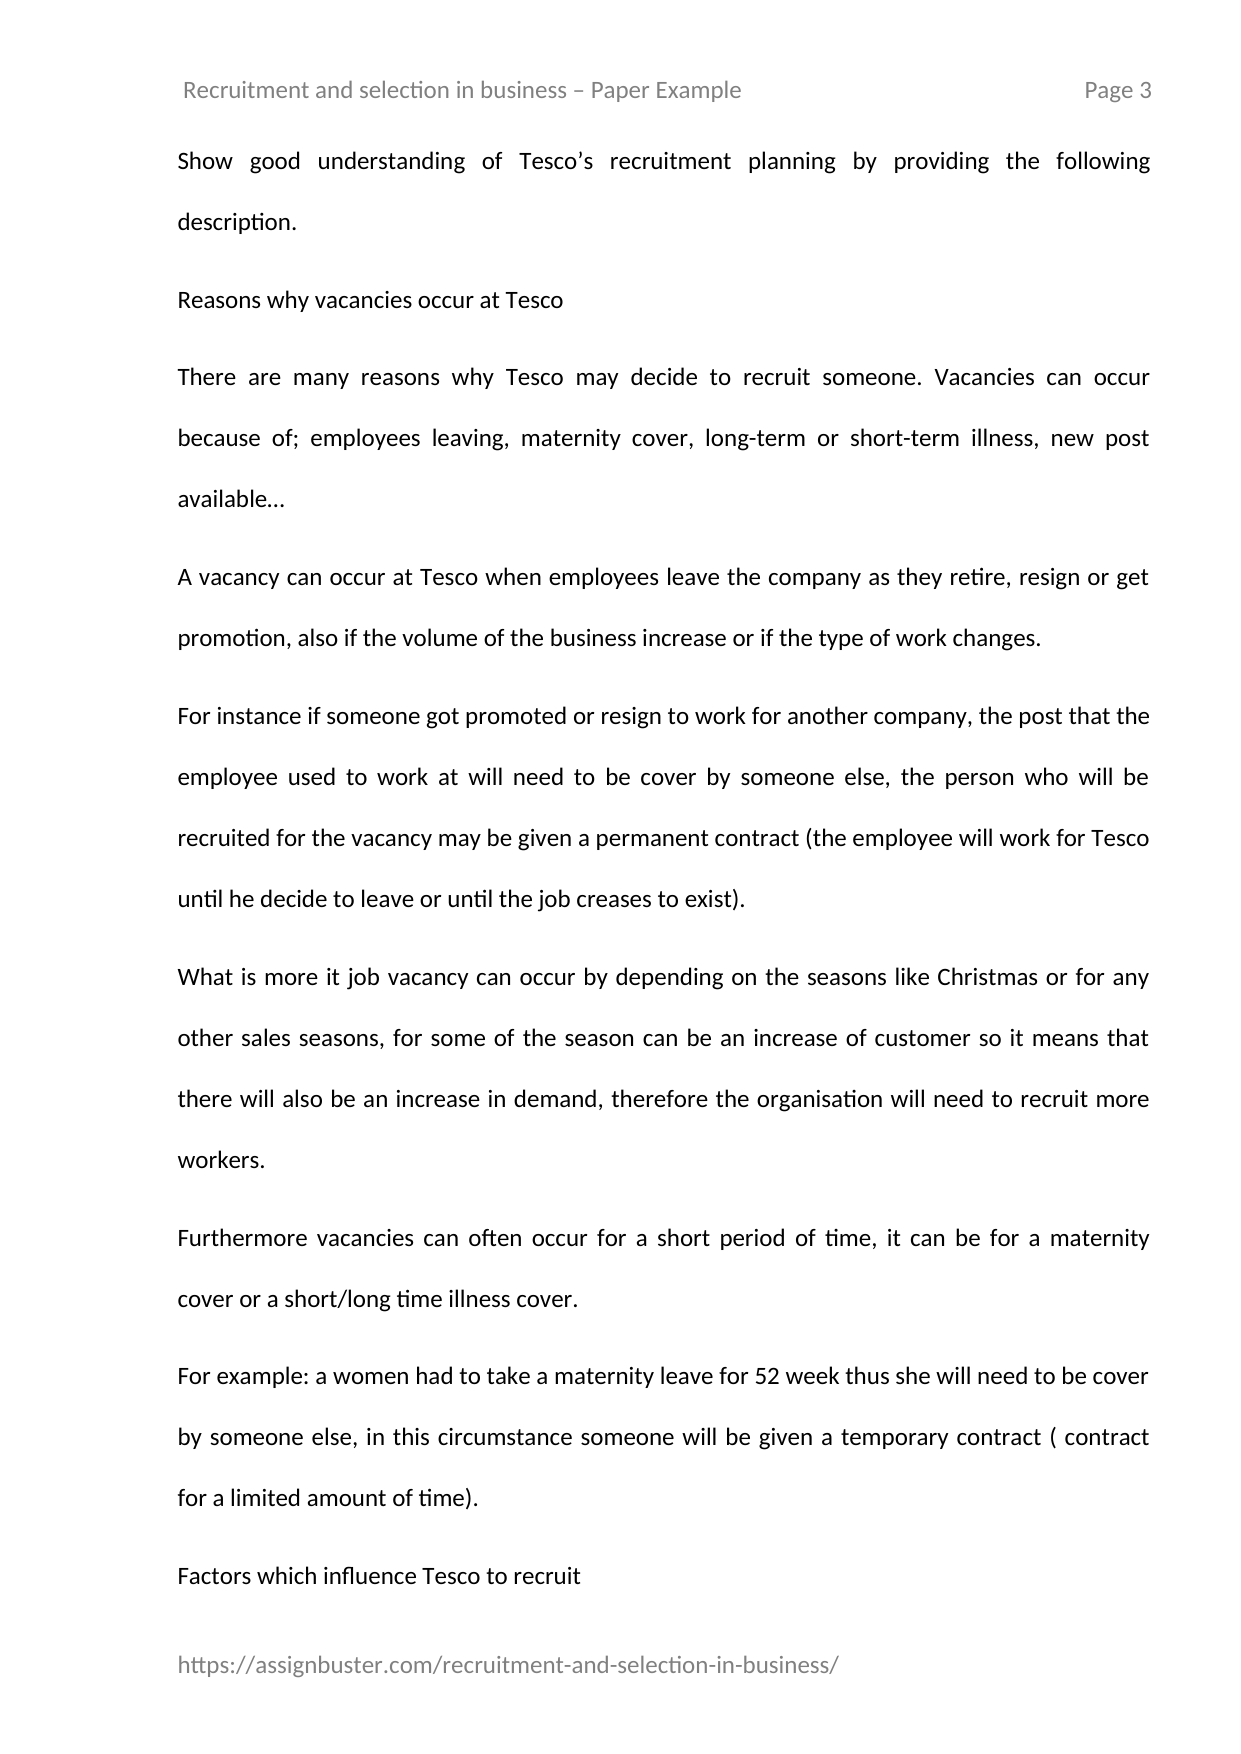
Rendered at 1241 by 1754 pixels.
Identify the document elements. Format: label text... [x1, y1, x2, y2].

text For instance if someone got promoted or resign to work for another company, the post that the employee used to work at will need to be cover by someone else, the person who will be recruited for the vacancy may be given a permanent contract (the employee will work for Tesco until he decide to leave or until the job creases to exist). [177, 700, 1152, 914]
text Show good understanding of Tesco’s recruitment planning by providing the following description. [177, 145, 1152, 237]
text Furthermore vacancies can often occur for a short period of time, it can be for a maternity cover or a short/long time illness cover. [177, 1222, 1152, 1313]
text A vacancy can occur at Tesco when employees leave the company as they retire, resign or get promotion, also if the volume of the business increase or if the type of work changes. [177, 561, 1152, 653]
text For example: a women had to take a maternity leave for 52 week thus she will need to be cover by someone else, in this circumstance someone will be given a temporary contract ( contract for a limited amount of time). [177, 1360, 1152, 1513]
text There are many reasons why Tesco may decide to recruit someone. Vacancies can occur because of; employees leaving, maternity cover, long-term or short-term illness, new post available… [177, 361, 1152, 514]
text What is more it job vacancy can occur by depending on the seasons like Christmas or for any other sales seasons, for some of the season can be an increase of customer so it means that there will also be an increase in demand, therefore the organisation will need to recruit more workers. [177, 961, 1152, 1174]
text Reasons why vacancies occur at Tesco [177, 284, 1152, 314]
text Factors which influence Tesco to recruit [177, 1560, 1152, 1591]
